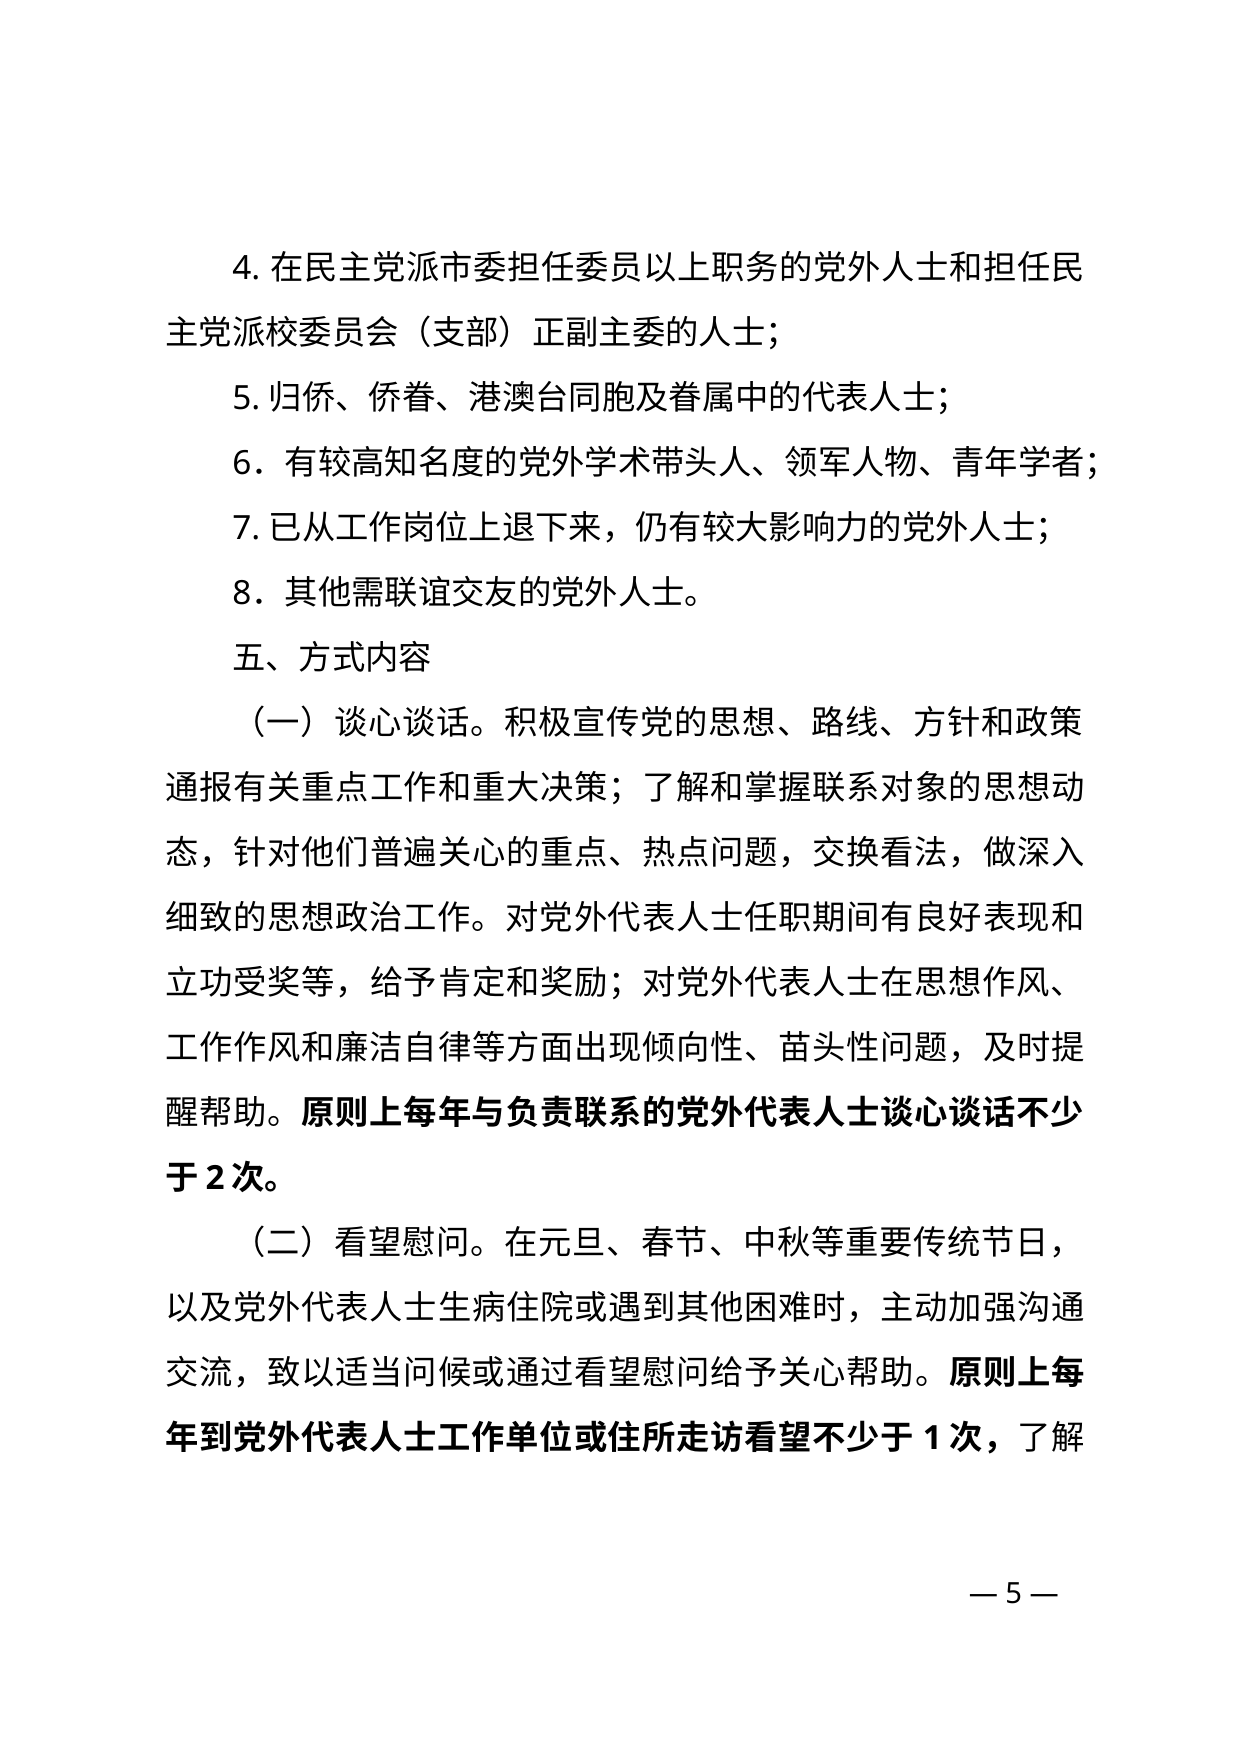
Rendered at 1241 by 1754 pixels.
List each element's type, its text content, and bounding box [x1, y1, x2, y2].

text （一）谈心谈话。积极宣传党的思想、路线、方针和政策，通报有关重点工作和重大决策；了解和掌握联系对象的思想动态，针对他们普遍关心的重点、热点问题，交换看法，做深入细致的思想政治工作。对党外代表人士任职期间有良好表现和立功受奖等，给予肯定和奖励；对党外代表人士在思想作风、工作作风和廉洁自律等方面出现倾向性、苗头性问题，及时提醒帮助。原则上每年与负责联系的党外代表人士谈心谈话不少于2次。 [165, 688, 1085, 1208]
text 五、方式内容 [165, 623, 1085, 688]
text 6．有较高知名度的党外学术带头人、领军人物、青年学者； [165, 428, 1085, 493]
text 8．其他需联谊交友的党外人士。 [165, 558, 1085, 623]
text 5. 归侨、侨眷、港澳台同胞及眷属中的代表人士； [165, 363, 1085, 428]
text 7. 已从工作岗位上退下来，仍有较大影响力的党外人士； [165, 493, 1085, 558]
text 4. 在民主党派市委担任委员以上职务的党外人士和担任民主党派校委员会（支部）正副主委的人士； [165, 233, 1085, 363]
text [165, 1208, 1085, 1468]
